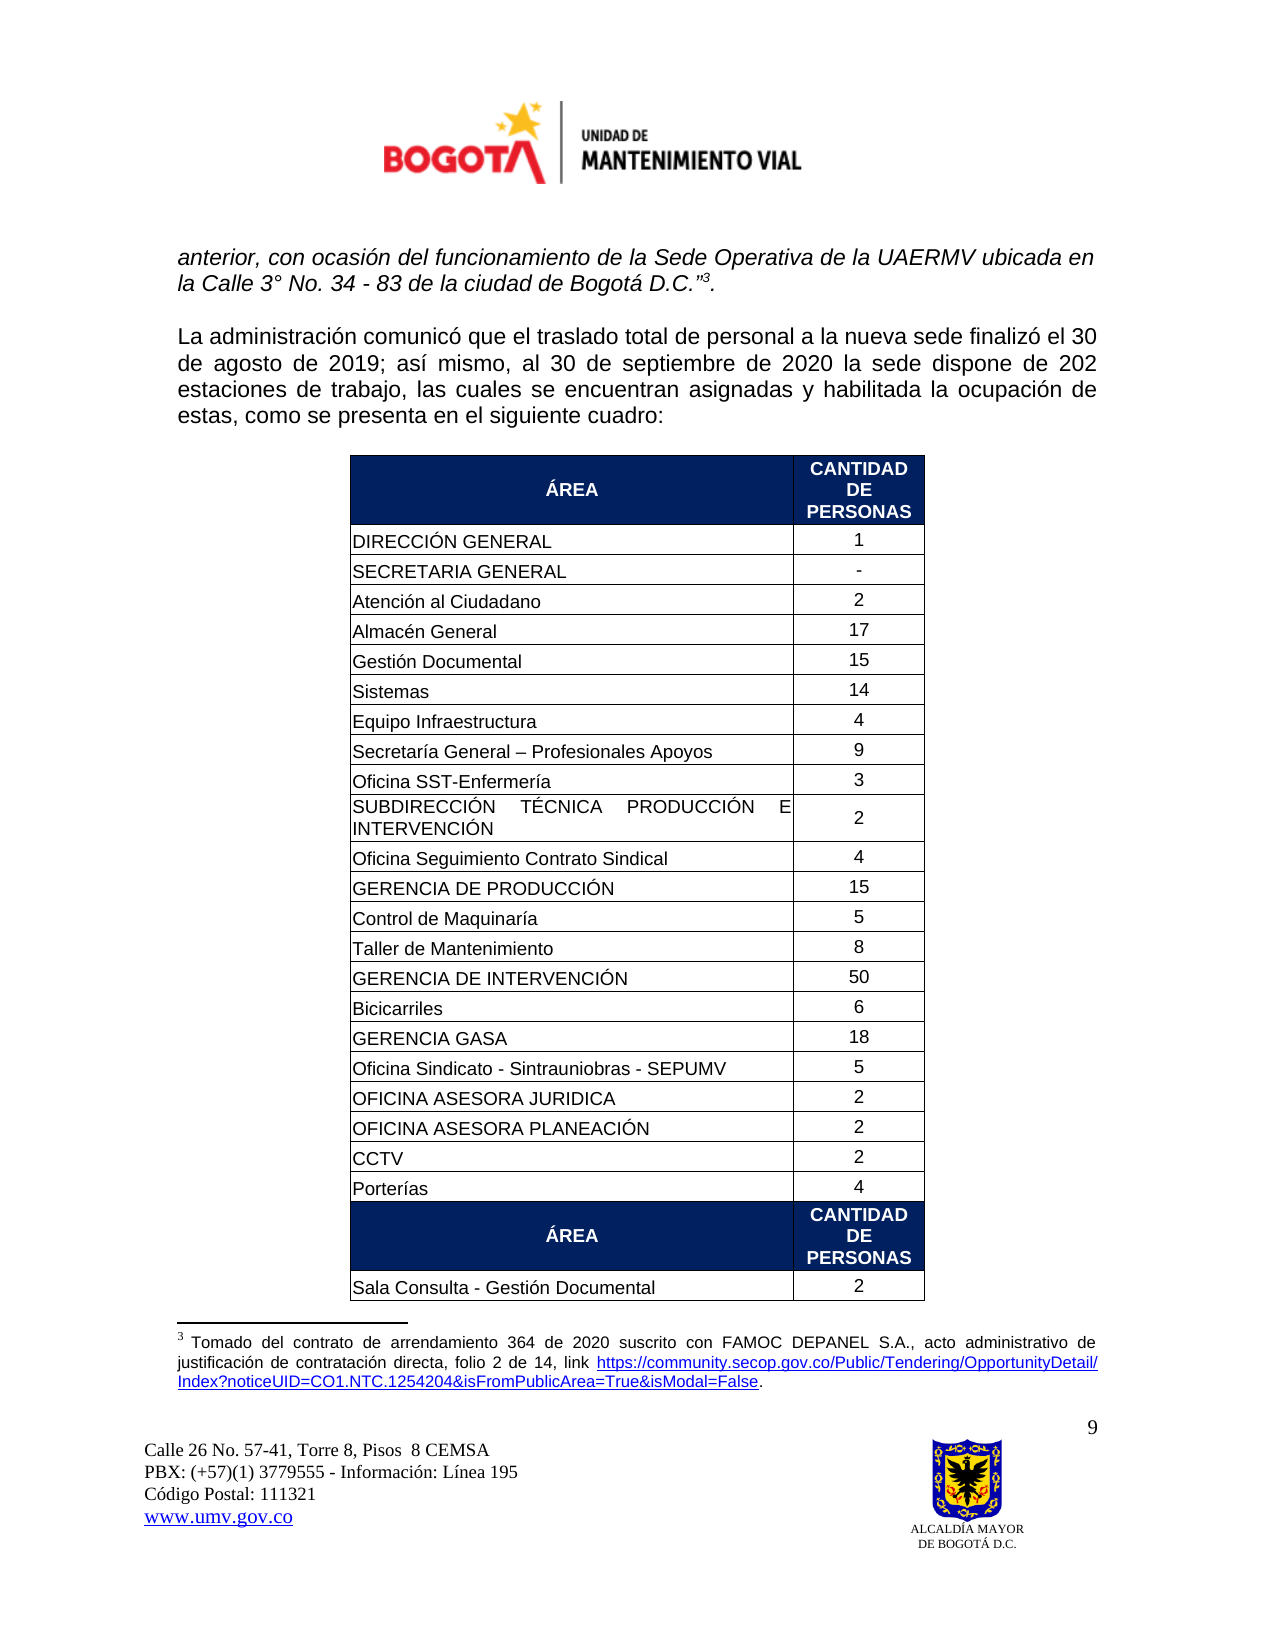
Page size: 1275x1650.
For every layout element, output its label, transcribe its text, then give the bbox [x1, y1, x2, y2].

table_cell Secretaría General – Profesionales Apoyos [351, 735, 793, 764]
table_cell Gestión Documental [351, 645, 793, 674]
table_cell 2 [794, 1082, 924, 1111]
table_cell Porterías [351, 1172, 793, 1201]
table_cell Oficina Sindicato - Sintrauniobras - SEPUMV [351, 1052, 793, 1081]
table_cell 2 [794, 1271, 924, 1300]
table_cell - [794, 555, 924, 584]
table_cell OFICINA ASESORA JURIDICA [351, 1082, 793, 1111]
table_cell 4 [794, 1172, 924, 1201]
table_cell DIRECCIÓN GENERAL [351, 525, 793, 554]
table_cell 2 [794, 1142, 924, 1171]
table_cell Sala Consulta - Gestión Documental [351, 1271, 793, 1300]
table_cell CANTIDAD DE PERSONAS [794, 1202, 924, 1270]
table_cell 2 [794, 585, 924, 614]
table_cell GERENCIA DE INTERVENCIÓN [351, 962, 793, 991]
table_cell 4 [794, 842, 924, 871]
table_cell 2 [794, 1112, 924, 1141]
table_cell GERENCIA DE PRODUCCIÓN [351, 872, 793, 901]
table_cell 17 [794, 615, 924, 644]
table_cell Taller de Mantenimiento [351, 932, 793, 961]
table_cell 1 [794, 525, 924, 554]
table_cell 8 [794, 932, 924, 961]
table_cell Sistemas [351, 675, 793, 704]
table_cell ÁREA [351, 1202, 793, 1270]
table_cell Almacén General [351, 615, 793, 644]
table_cell CCTV [351, 1142, 793, 1171]
table_cell GERENCIA GASA [351, 1022, 793, 1051]
table_cell Bicicarriles [351, 992, 793, 1021]
table_cell SECRETARIA GENERAL [351, 555, 793, 584]
table_cell Equipo Infraestructura [351, 705, 793, 734]
table_cell 15 [794, 872, 924, 901]
table_cell 2 [794, 795, 924, 841]
table_cell OFICINA ASESORA PLANEACIÓN [351, 1112, 793, 1141]
table_cell Oficina SST-Enfermería [351, 765, 793, 794]
table_cell 9 [794, 735, 924, 764]
table_cell 5 [794, 1052, 924, 1081]
table_cell SUBDIRECCIÓN TÉCNICA PRODUCCIÓN E INTERVENCIÓN [351, 795, 793, 841]
picture [384, 101, 802, 184]
table_cell Atención al Ciudadano [351, 585, 793, 614]
table_cell Oficina Seguimiento Contrato Sindical [351, 842, 793, 871]
table_header ÁREA [351, 456, 793, 524]
table_cell 5 [794, 902, 924, 931]
table_cell 14 [794, 675, 924, 704]
table_cell 4 [794, 705, 924, 734]
table_header CANTIDAD DE PERSONAS [794, 456, 924, 524]
table_cell 15 [794, 645, 924, 674]
picture [932, 1439, 1002, 1522]
table_cell Control de Maquinaría [351, 902, 793, 931]
table_cell 3 [794, 765, 924, 794]
text La administración comunicó que el traslado total de personal a la nueva sede finalizó el 30 de agosto de 2019; así mismo, al 30 de septiembre de 2020 la sede dispone de 202 estaciones de trabajo, las cuales se encuentran asignadas y habilitada la ocupación de estas, como se presenta en el siguiente cuadro: [177, 323, 1098, 428]
table_cell 18 [794, 1022, 924, 1051]
table_cell 6 [794, 992, 924, 1021]
table_cell 50 [794, 962, 924, 991]
